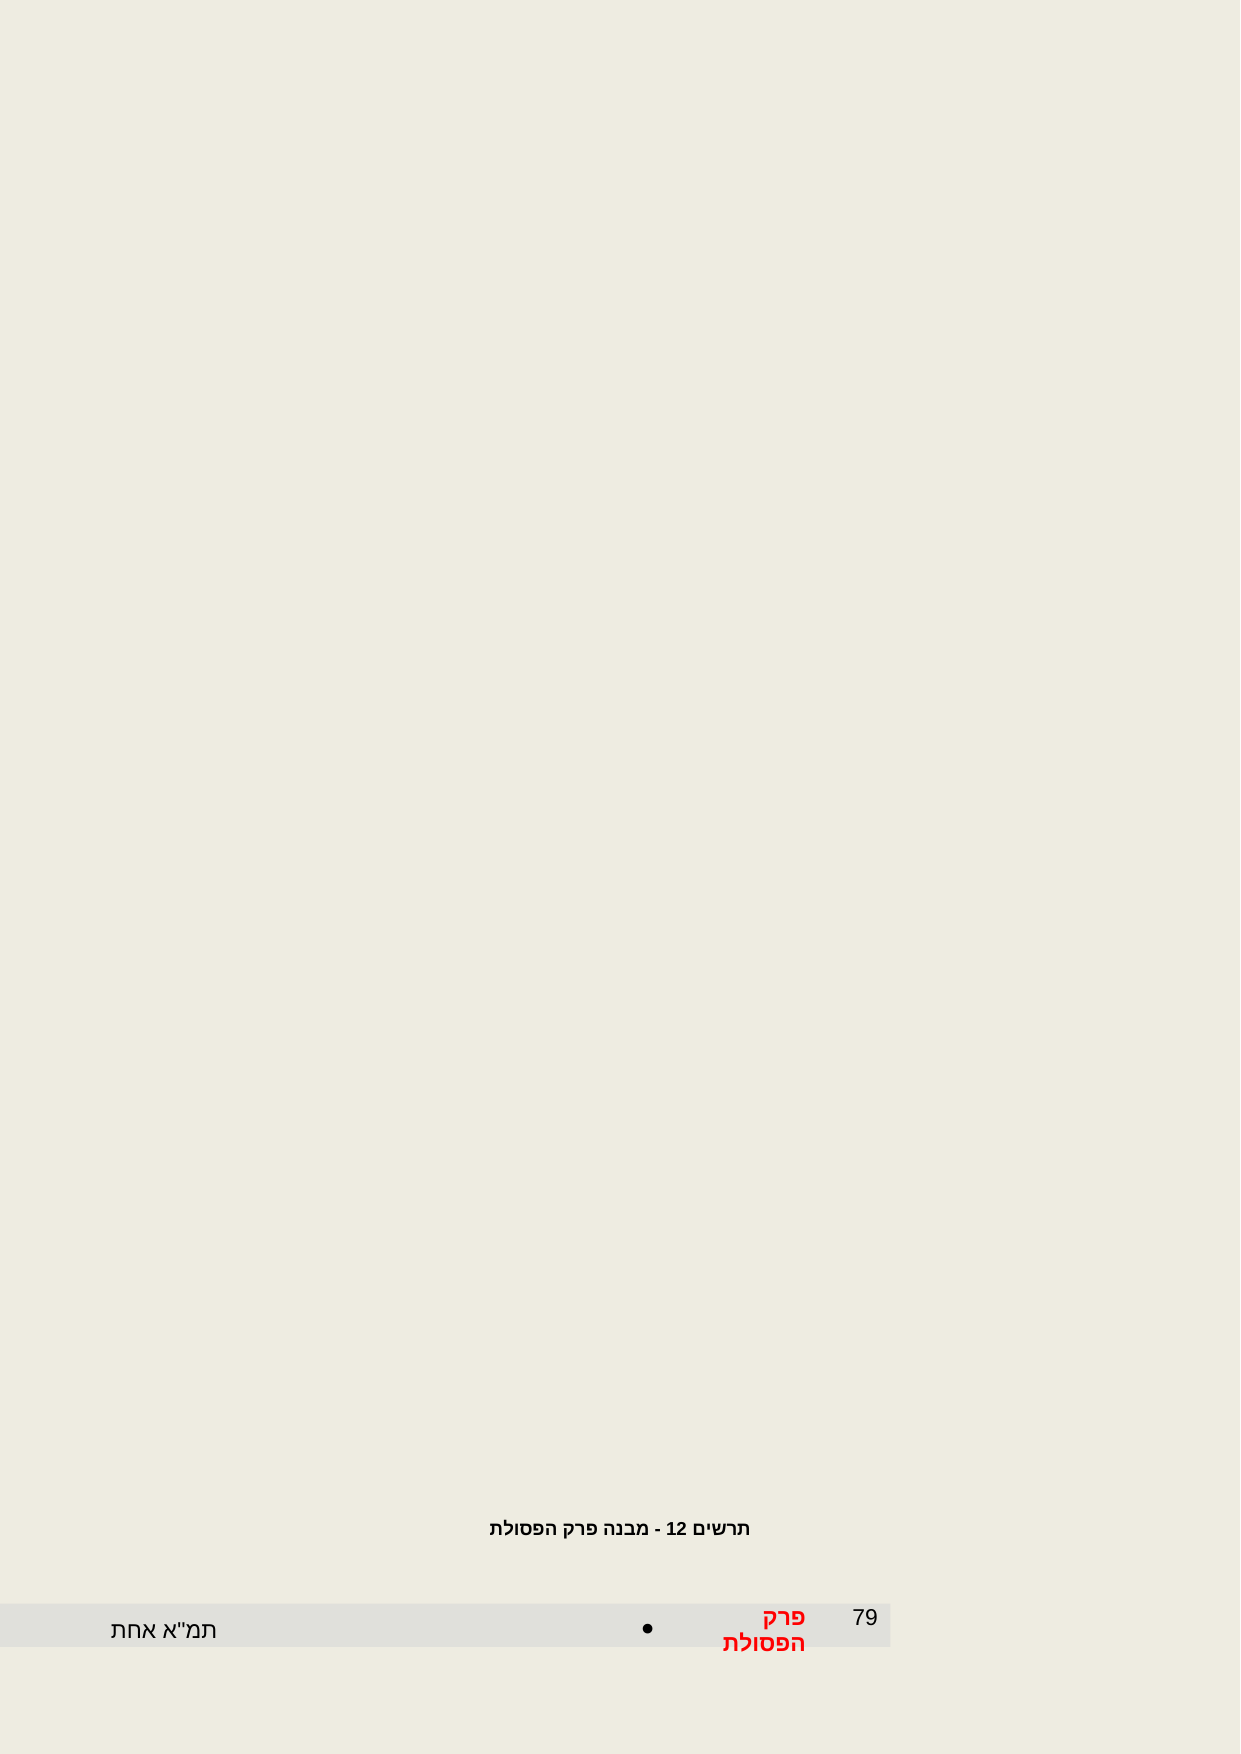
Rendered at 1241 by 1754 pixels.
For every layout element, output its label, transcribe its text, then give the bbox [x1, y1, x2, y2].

text תרשים 12 - מבנה פרק הפסולת [187, 1518, 1053, 1540]
